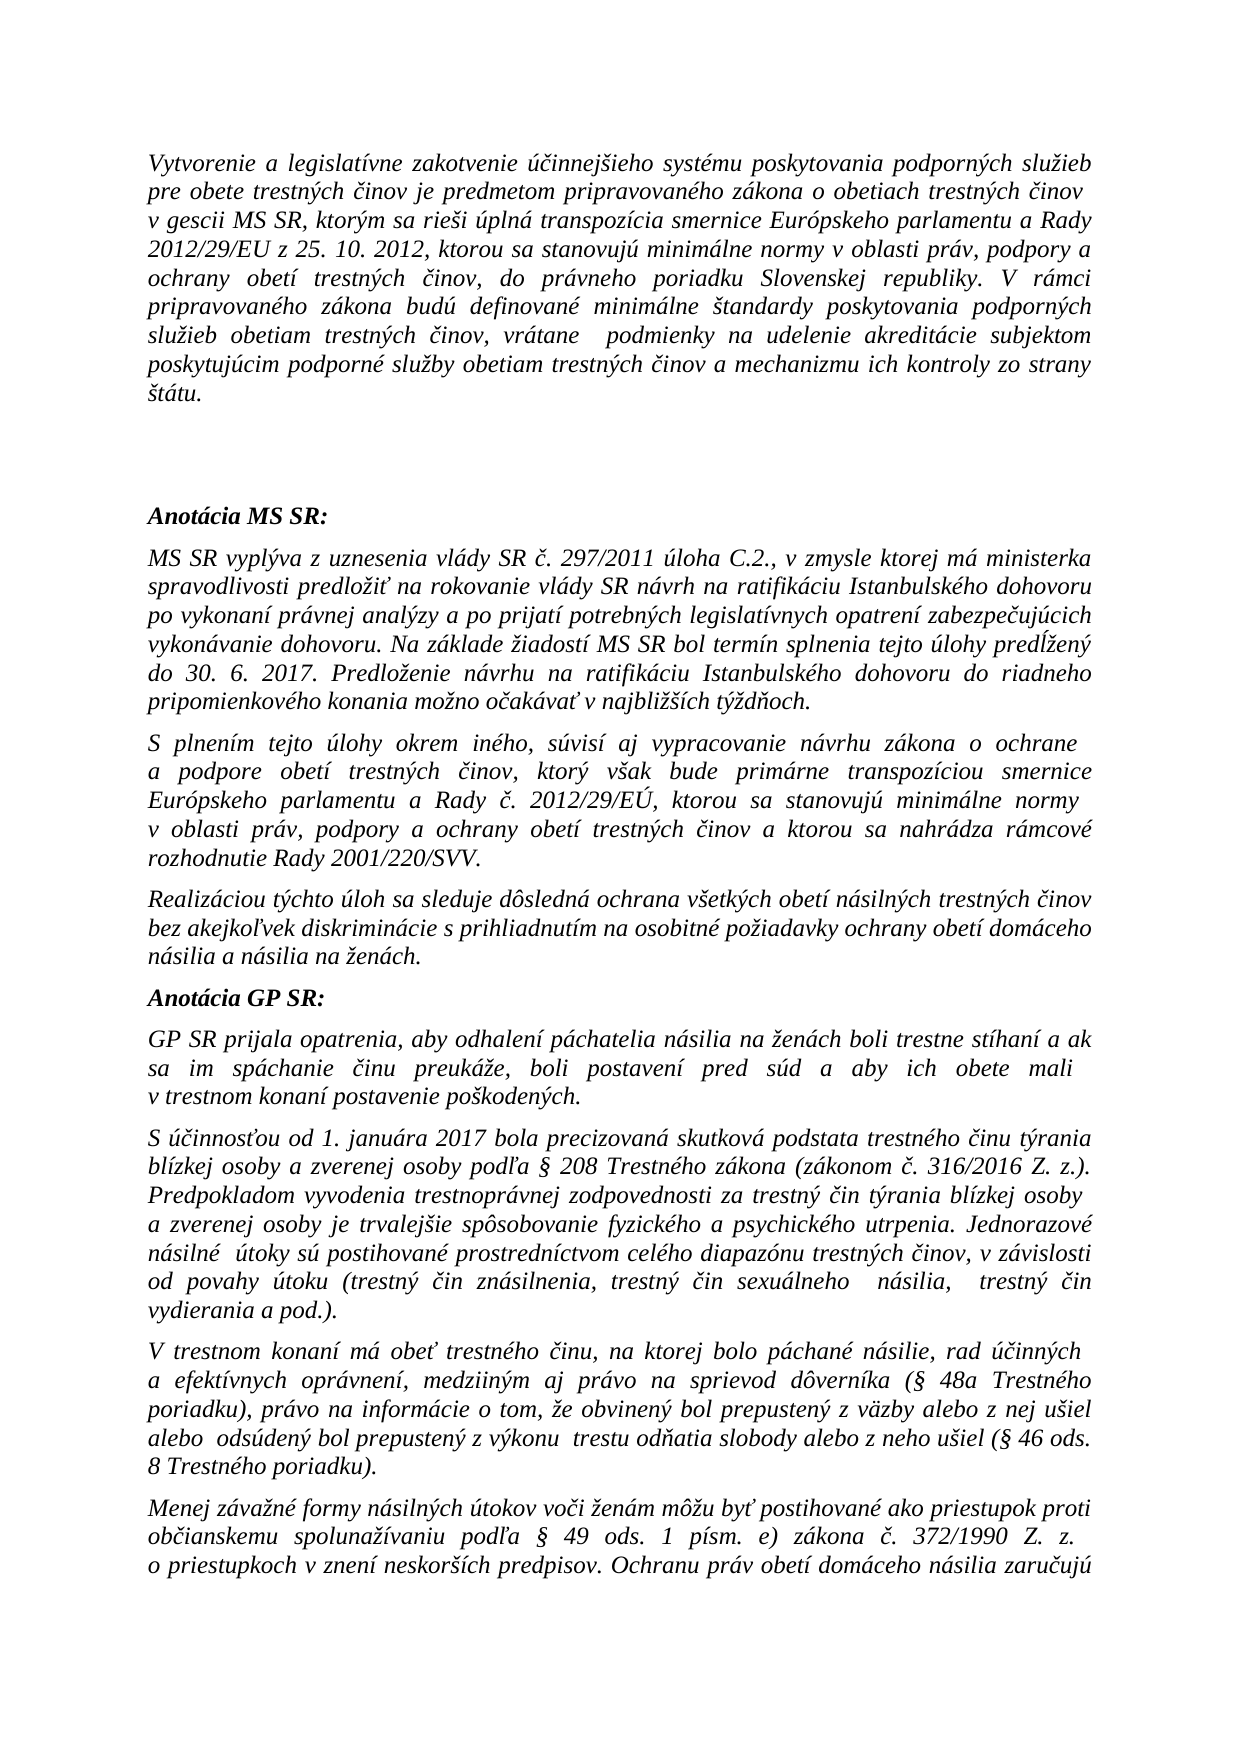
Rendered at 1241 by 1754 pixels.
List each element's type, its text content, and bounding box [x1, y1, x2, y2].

text Anotácia GP SR: [148, 983, 1093, 1011]
text Anotácia MS SR: [148, 501, 1093, 530]
text Vytvorenie a legislatívne zakotvenie účinnejšieho systému poskytovania podporných služieb pre obete trestných činov je predmetom pripravovaného zákona o obetiach trestných činov v gescii MS SR, ktorým sa rieši úplná transpozícia smernice Európskeho parlamentu a Rady 2012/29/EU z 25. 10. 2012, ktorou sa stanovujú minimálne normy v oblasti práv, podpory a ochrany obetí trestných činov, do právneho poriadku Slovenskej republiky. V rámci pripravovaného zákona budú definované minimálne štandardy poskytovania podporných služieb obetiam trestných činov, vrátane podmienky na udelenie akreditácie subjektom poskytujúcim podporné služby obetiam trestných činov a mechanizmu ich kontroly zo strany štátu. [148, 148, 1093, 406]
text MS SR vyplýva z uznesenia vlády SR č. 297/2011 úloha C.2., v zmysle ktorej má ministerka spravodlivosti predložiť na rokovanie vlády SR návrh na ratifikáciu Istanbulského dohovoru po vykonaní právnej analýzy a po prijatí potrebných legislatívnych opatrení zabezpečujúcich vykonávanie dohovoru. Na základe žiadostí MS SR bol termín splnenia tejto úlohy predĺžený do 30. 6. 2017. Predloženie návrhu na ratifikáciu Istanbulského dohovoru do riadneho pripomienkového konania možno očakávať v najbližších týždňoch. [148, 543, 1093, 715]
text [148, 1493, 1093, 1579]
text V trestnom konaní má obeť trestného činu, na ktorej bolo páchané násilie, rad účinných a efektívnych oprávnení, medziiným aj právo na sprievod dôverníka (§ 48a Trestného poriadku), právo na informácie o tom, že obvinený bol prepustený z väzby alebo z nej ušiel alebo odsúdený bol prepustený z výkonu trestu odňatia slobody alebo z neho ušiel (§ 46 ods. 8 Trestného poriadku). [148, 1336, 1093, 1480]
text GP SR prijala opatrenia, aby odhalení páchatelia násilia na ženách boli trestne stíhaní a ak sa im spáchanie činu preukáže, boli postavení pred súd a aby ich obete mali v trestnom konaní postavenie poškodených. [148, 1024, 1093, 1110]
text S plnením tejto úlohy okrem iného, súvisí aj vypracovanie návrhu zákona o ochrane a podpore obetí trestných činov, ktorý však bude primárne transpozíciou smernice Európskeho parlamentu a Rady č. 2012/29/EÚ, ktorou sa stanovujú minimálne normy v oblasti práv, podpory a ochrany obetí trestných činov a ktorou sa nahrádza rámcové rozhodnutie Rady 2001/220/SVV. [148, 728, 1093, 871]
text S účinnosťou od 1. januára 2017 bola precizovaná skutková podstata trestného činu týrania blízkej osoby a zverenej osoby podľa § 208 Trestného zákona (zákonom č. 316/2016 Z. z.). Predpokladom vyvodenia trestnoprávnej zodpovednosti za trestný čin týrania blízkej osoby a zverenej osoby je trvalejšie spôsobovanie fyzického a psychického utrpenia. Jednorazové násilné útoky sú postihované prostredníctvom celého diapazónu trestných činov, v závislosti od povahy útoku (trestný čin znásilnenia, trestný čin sexuálneho násilia, trestný čin vydierania a pod.). [148, 1123, 1093, 1324]
text Realizáciou týchto úloh sa sleduje dôsledná ochrana všetkých obetí násilných trestných činov bez akejkoľvek diskriminácie s prihliadnutím na osobitné požiadavky ochrany obetí domáceho násilia a násilia na ženách. [148, 884, 1093, 970]
